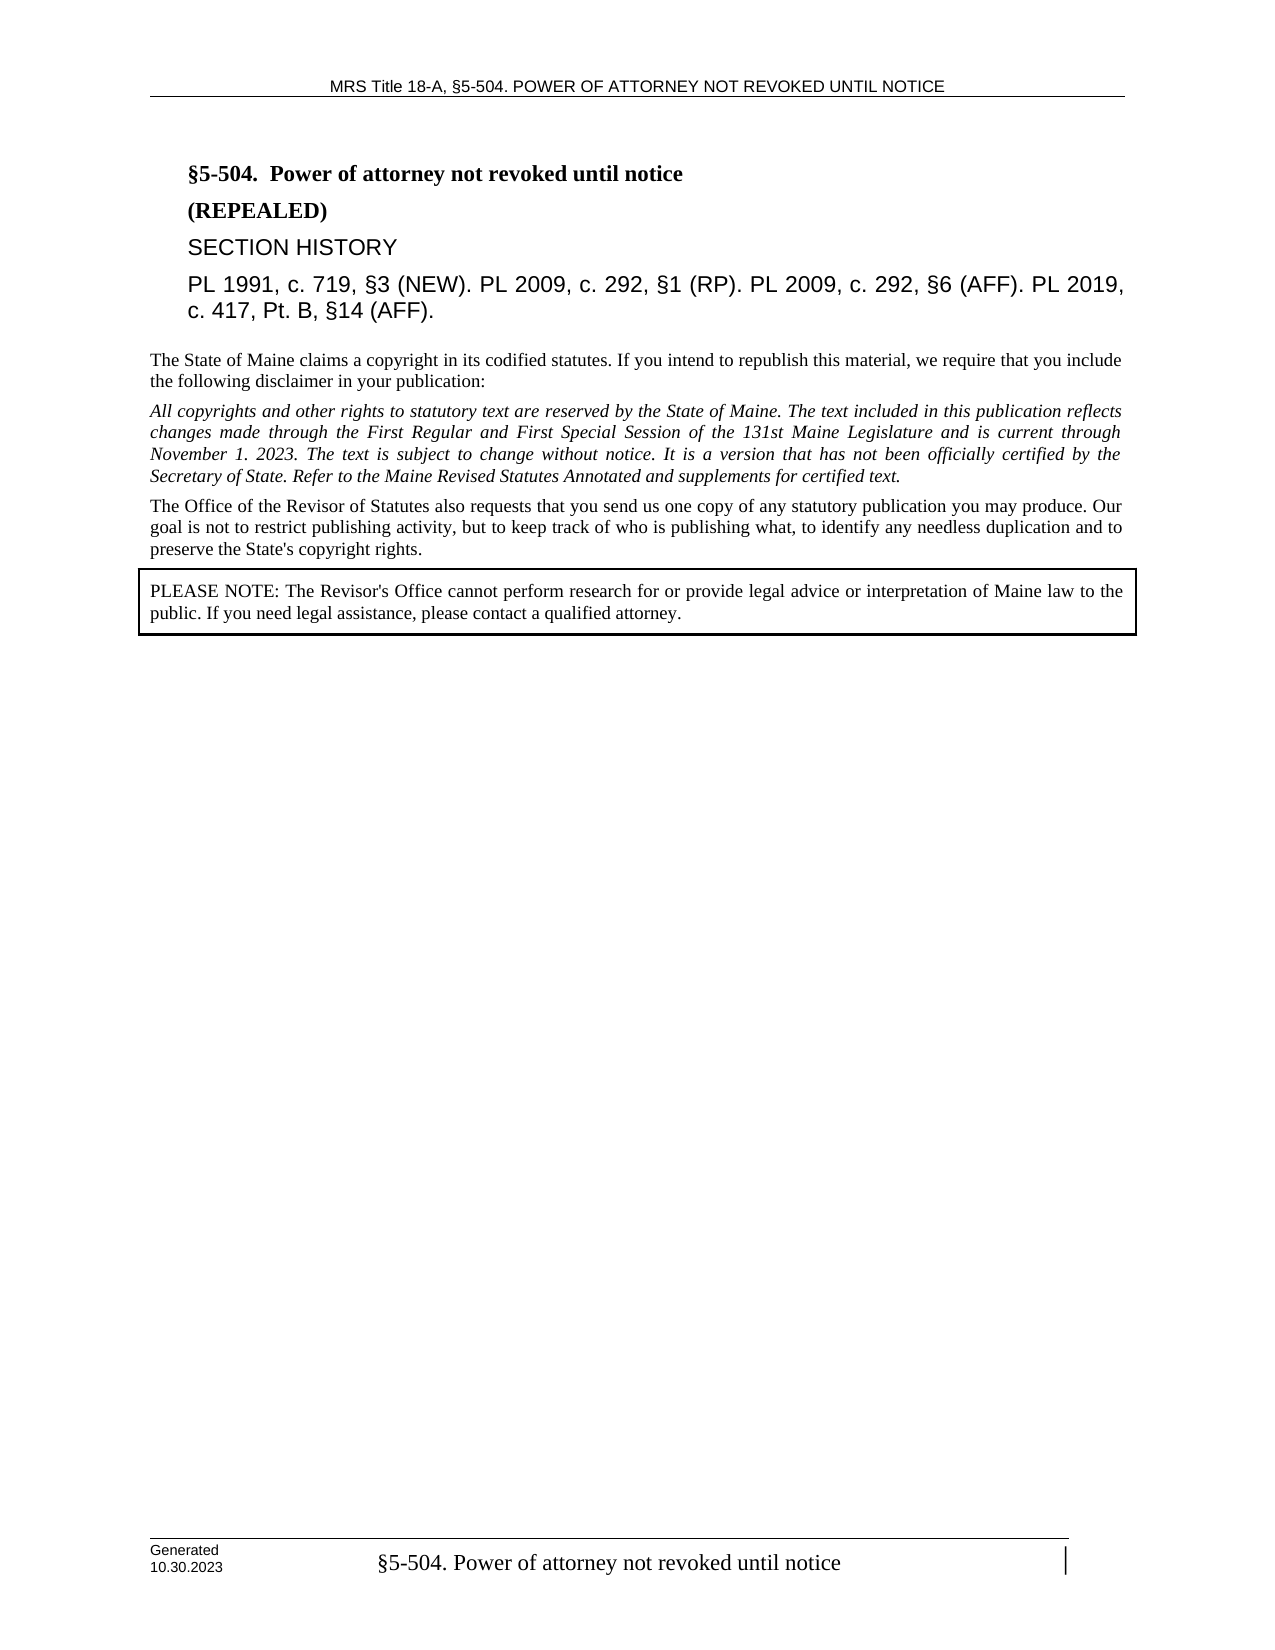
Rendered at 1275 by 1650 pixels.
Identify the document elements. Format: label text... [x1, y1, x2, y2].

text All copyrights and other rights to statutory text are reserved by the State of Maine. The text included in this publication reflects changes made through the First Regular and First Special Session of the 131st Maine Legislature and is current through November 1. 2023 . The text is subject to change without notice. It is a version that has not been officially certified by the Secretary of State. Refer to the Maine Revised Statutes Annotated and supplements for certified text. [150, 400, 1125, 486]
text The State of Maine claims a copyright in its codified statutes. If you intend to republish this material, we require that you include the following disclaimer in your publication: [150, 348, 1125, 392]
text §5-504. Power of attorney not revoked until notice [187, 160, 1125, 187]
text SECTION HISTORY [187, 234, 1125, 260]
text (REPEALED) [187, 197, 1125, 223]
text PLEASE NOTE: The Revisor's Office cannot perform research for or provide legal advice or interpretation of Maine law to the public. If you need legal assistance, please contact a qualified attorney. [140, 570, 1135, 633]
text PL 1991, c. 719, §3 (NEW). PL 2009, c. 292, §1 (RP). PL 2009, c. 292, §6 (AFF). PL 2019, c. 417, Pt. B, §14 (AFF). [187, 271, 1125, 323]
text The Office of the Revisor of Statutes also requests that you send us one copy of any statutory publication you may produce. Our goal is not to restrict publishing activity, but to keep track of who is publishing what, to identify any needless duplication and to preserve the State's copyright rights. [150, 494, 1125, 559]
